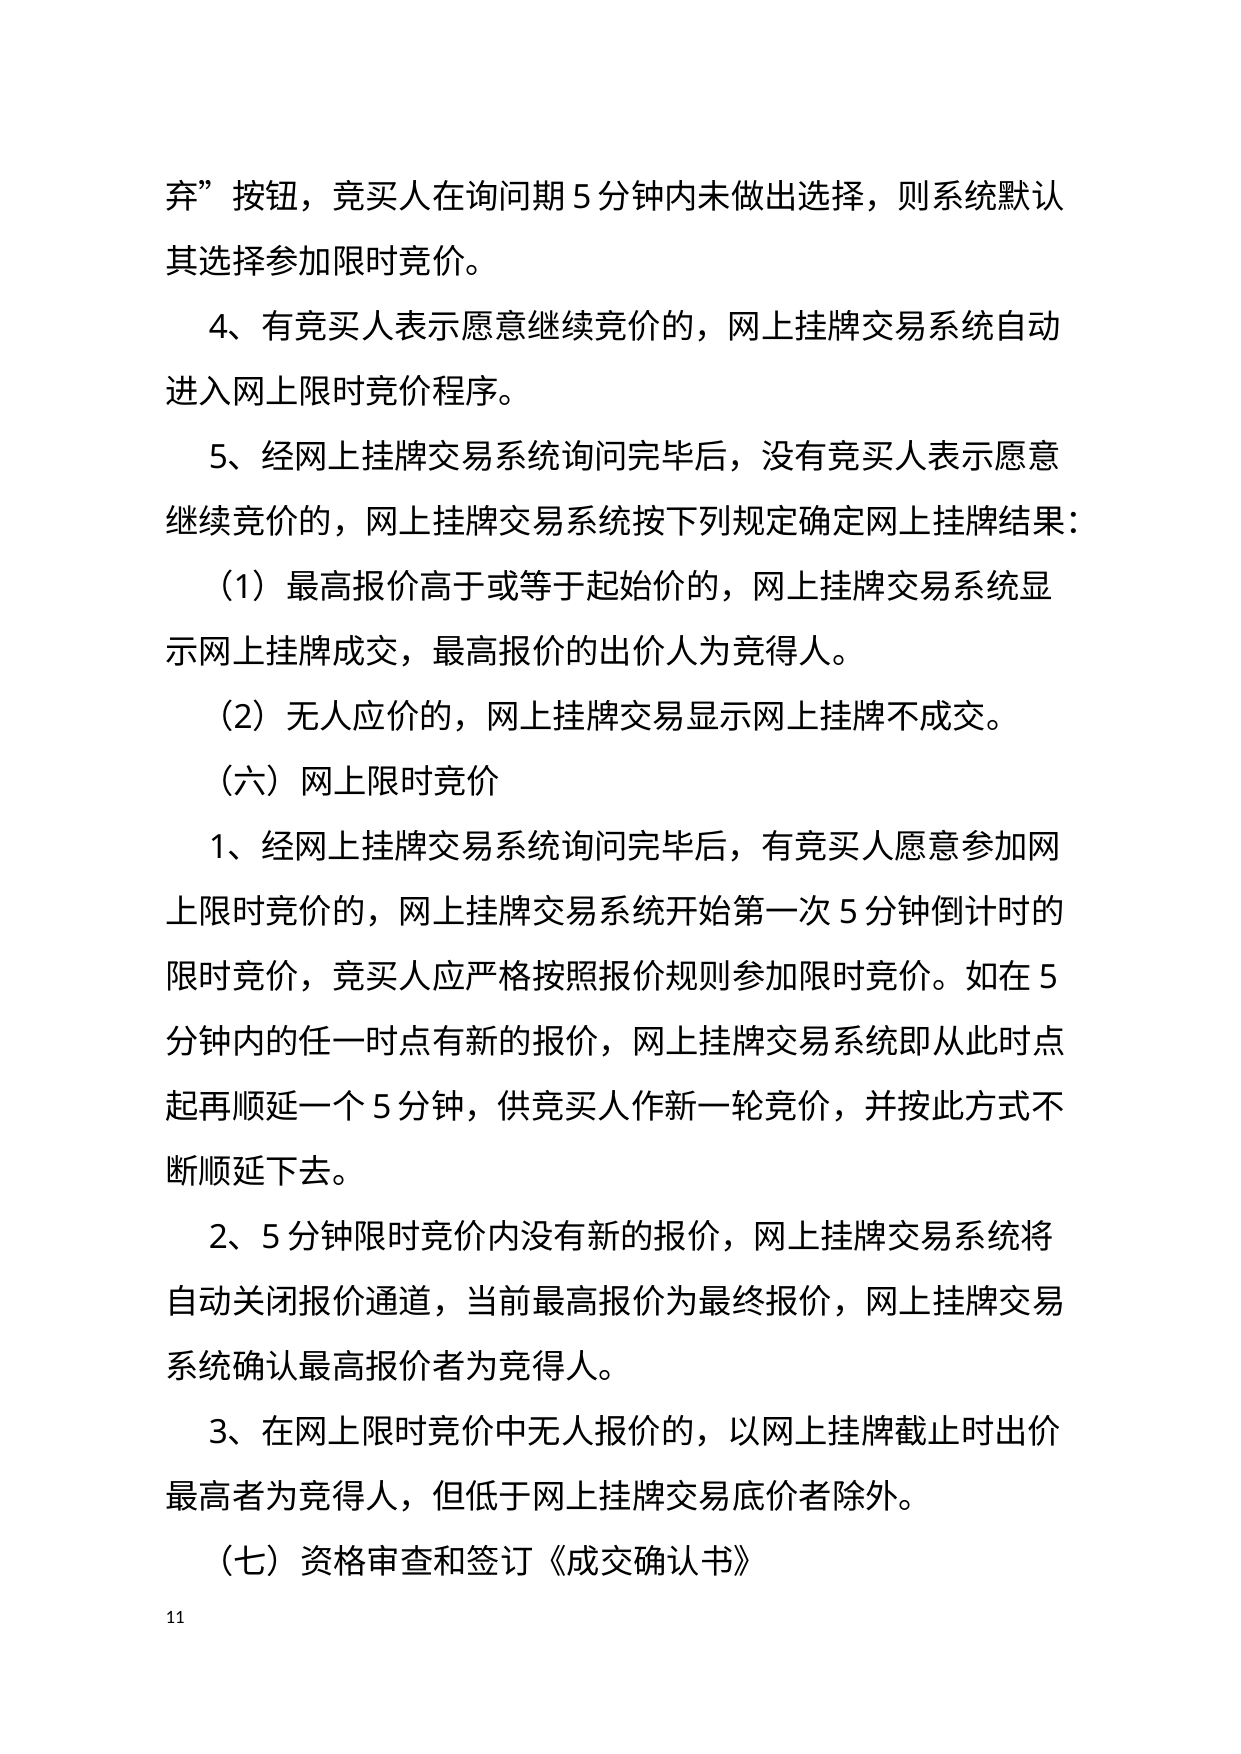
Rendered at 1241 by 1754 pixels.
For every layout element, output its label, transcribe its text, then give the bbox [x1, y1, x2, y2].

text 1、经网上挂牌交易系统询问完毕后，有竞买人愿意参加网上限时竞价的，网上挂牌交易系统开始第一次5分钟倒计时的限时竞价，竞买人应严格按照报价规则参加限时竞价。如在5分钟内的任一时点有新的报价，网上挂牌交易系统即从此时点起再顺延一个5分钟，供竞买人作新一轮竞价，并按此方式不断顺延下去。 [165, 812, 1075, 1202]
text 4、有竞买人表示愿意继续竞价的，网上挂牌交易系统自动进入网上限时竞价程序。 [165, 292, 1075, 422]
text 3、在网上限时竞价中无人报价的，以网上挂牌截止时出价最高者为竞得人，但低于网上挂牌交易底价者除外。 [165, 1397, 1075, 1527]
text （七）资格审查和签订《成交确认书》 [165, 1527, 1075, 1592]
text （六）网上限时竞价 [165, 747, 1075, 812]
text （2）无人应价的，网上挂牌交易显示网上挂牌不成交。 [165, 682, 1075, 747]
text 5、经网上挂牌交易系统询问完毕后，没有竞买人表示愿意继续竞价的，网上挂牌交易系统按下列规定确定网上挂牌结果： [165, 422, 1075, 552]
text 2、5分钟限时竞价内没有新的报价，网上挂牌交易系统将自动关闭报价通道，当前最高报价为最终报价，网上挂牌交易系统确认最高报价者为竞得人。 [165, 1202, 1075, 1397]
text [165, 162, 1075, 292]
text （1）最高报价高于或等于起始价的，网上挂牌交易系统显示网上挂牌成交，最高报价的出价人为竞得人。 [165, 552, 1075, 682]
